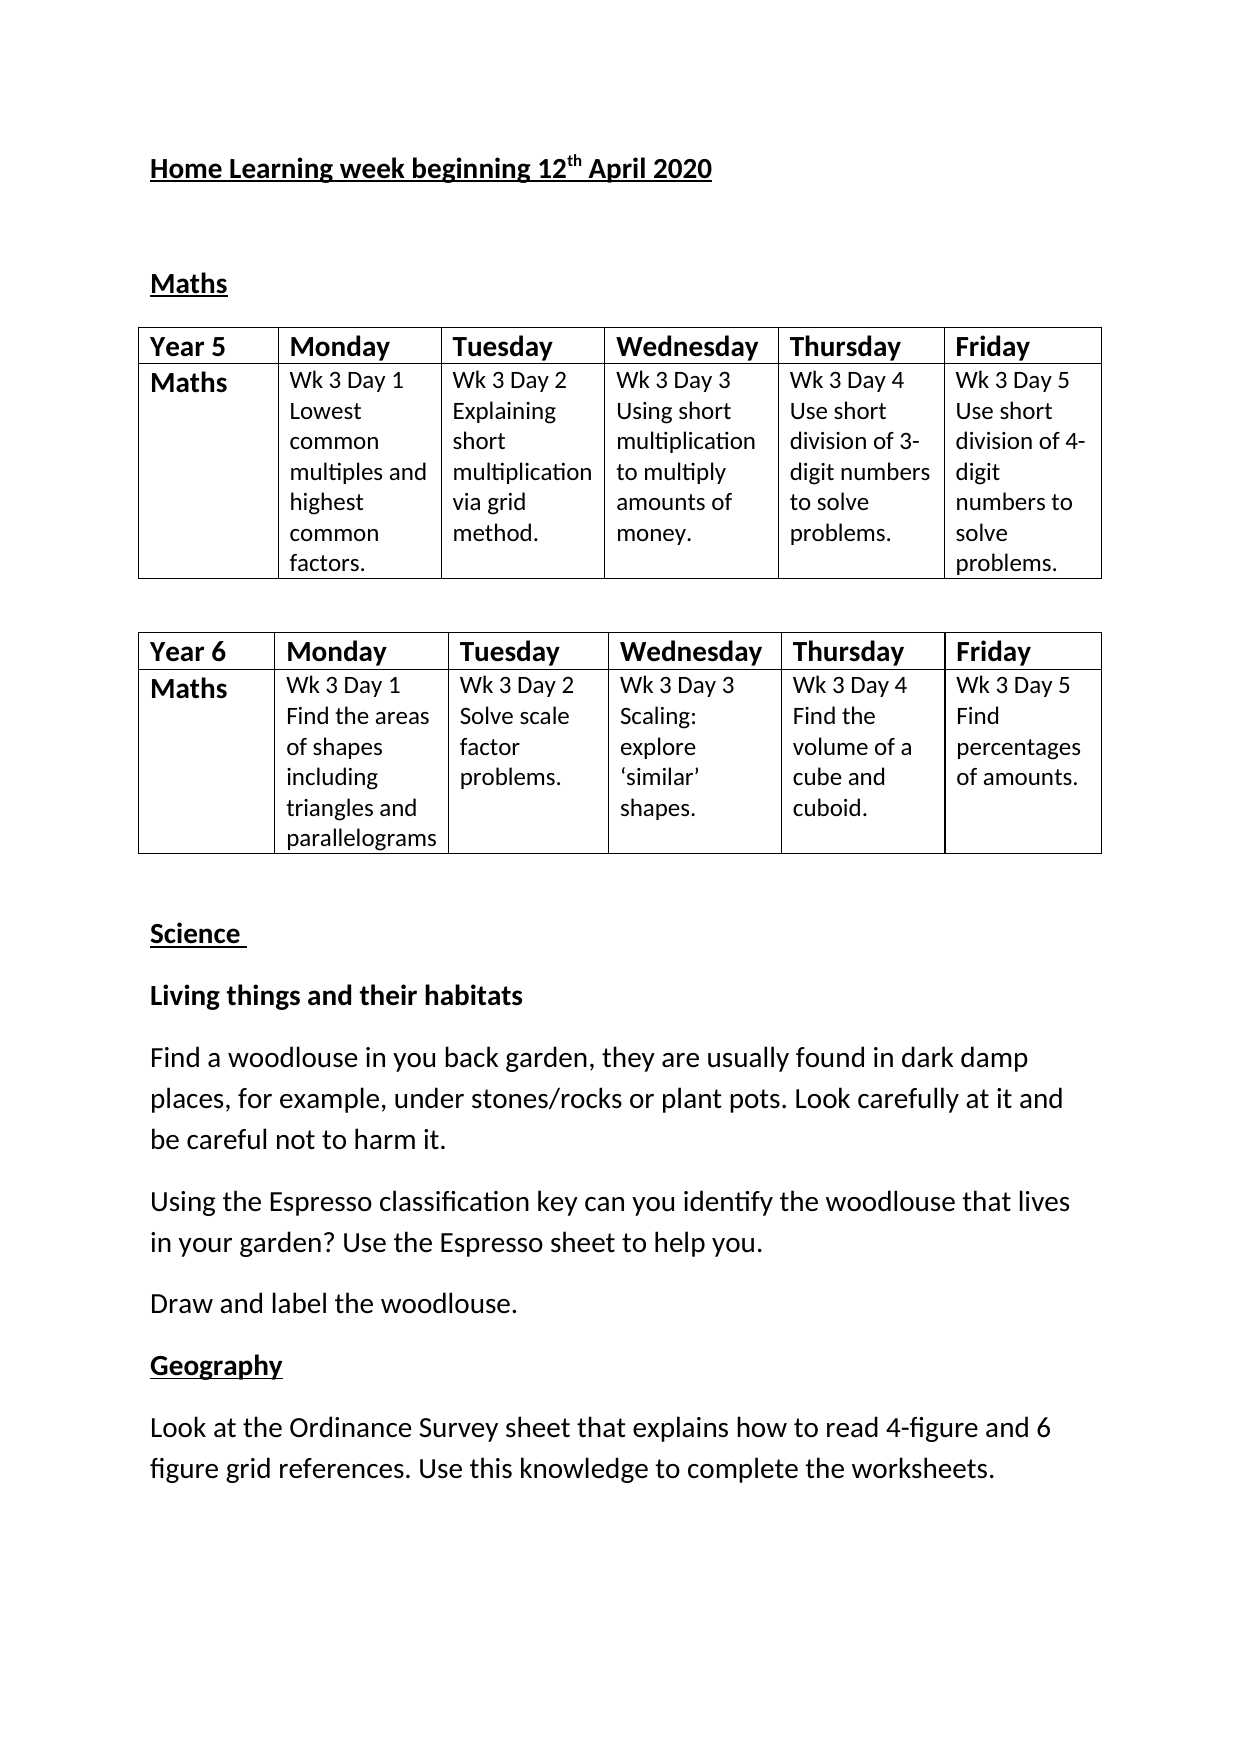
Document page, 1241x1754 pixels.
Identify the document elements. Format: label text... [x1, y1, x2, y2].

table_cell Wk 3 Day 1 Find the areas of shapes including triangles and parallelograms [275, 670, 448, 853]
table_header Thursday [779, 328, 944, 363]
table_header Tuesday [449, 633, 608, 669]
text Look at the Ordinance Survey sheet that explains how to read 4-figure and 6 figure grid references. Use this knowledge to complete the worksheets. [150, 1409, 1090, 1486]
table_header Tuesday [442, 328, 604, 363]
table_header Year 5 [139, 328, 278, 363]
table_header Monday [279, 328, 441, 363]
text Find a woodlouse in you back garden, they are usually found in dark damp places, for example, under stones/rocks or plant pots. Look carefully at it and be careful not to harm it. [150, 1039, 1090, 1157]
text Living things and their habitats [150, 977, 1090, 1013]
table_cell Wk 3 Day 4 Find the volume of a cube and cuboid. [782, 670, 944, 853]
table_cell Wk 3 Day 5 Find percentages of amounts. [946, 670, 1101, 853]
table_header Monday [275, 633, 448, 669]
table_header Wednesday [605, 328, 778, 363]
table_cell Maths [139, 364, 278, 578]
text Using the Espresso classification key can you identify the woodlouse that lives in your garden? Use the Espresso sheet to help you. [150, 1183, 1090, 1259]
text Science [150, 916, 1090, 951]
table_header Wednesday [609, 633, 781, 669]
table_cell Wk 3 Day 5 Use short division of 4-digit numbers to solve problems. [945, 364, 1101, 578]
text Maths [150, 265, 1090, 300]
table_cell Maths [139, 670, 274, 853]
table_header Friday [945, 328, 1101, 363]
text Geography [150, 1347, 1090, 1383]
table_cell Wk 3 Day 4 Use short division of 3-digit numbers to solve problems. [779, 364, 944, 578]
table_cell Wk 3 Day 3 Scaling: explore ‘similar’ shapes. [609, 670, 781, 853]
table_cell Wk 3 Day 2 Solve scale factor problems. [449, 670, 608, 853]
table_header Friday [946, 633, 1101, 669]
table_cell Wk 3 Day 1 Lowest common multiples and highest common factors. [279, 364, 441, 578]
table_cell Wk 3 Day 3 Using short multiplication to multiply amounts of money. [605, 364, 778, 578]
table_header Year 6 [139, 633, 274, 669]
table_header Thursday [782, 633, 944, 669]
text Home Learning week beginning 12th April 2020 [150, 150, 1090, 186]
table_cell Wk 3 Day 2 Explaining short multiplication via grid method. [442, 364, 604, 578]
text Draw and label the woodlouse. [150, 1286, 1090, 1321]
